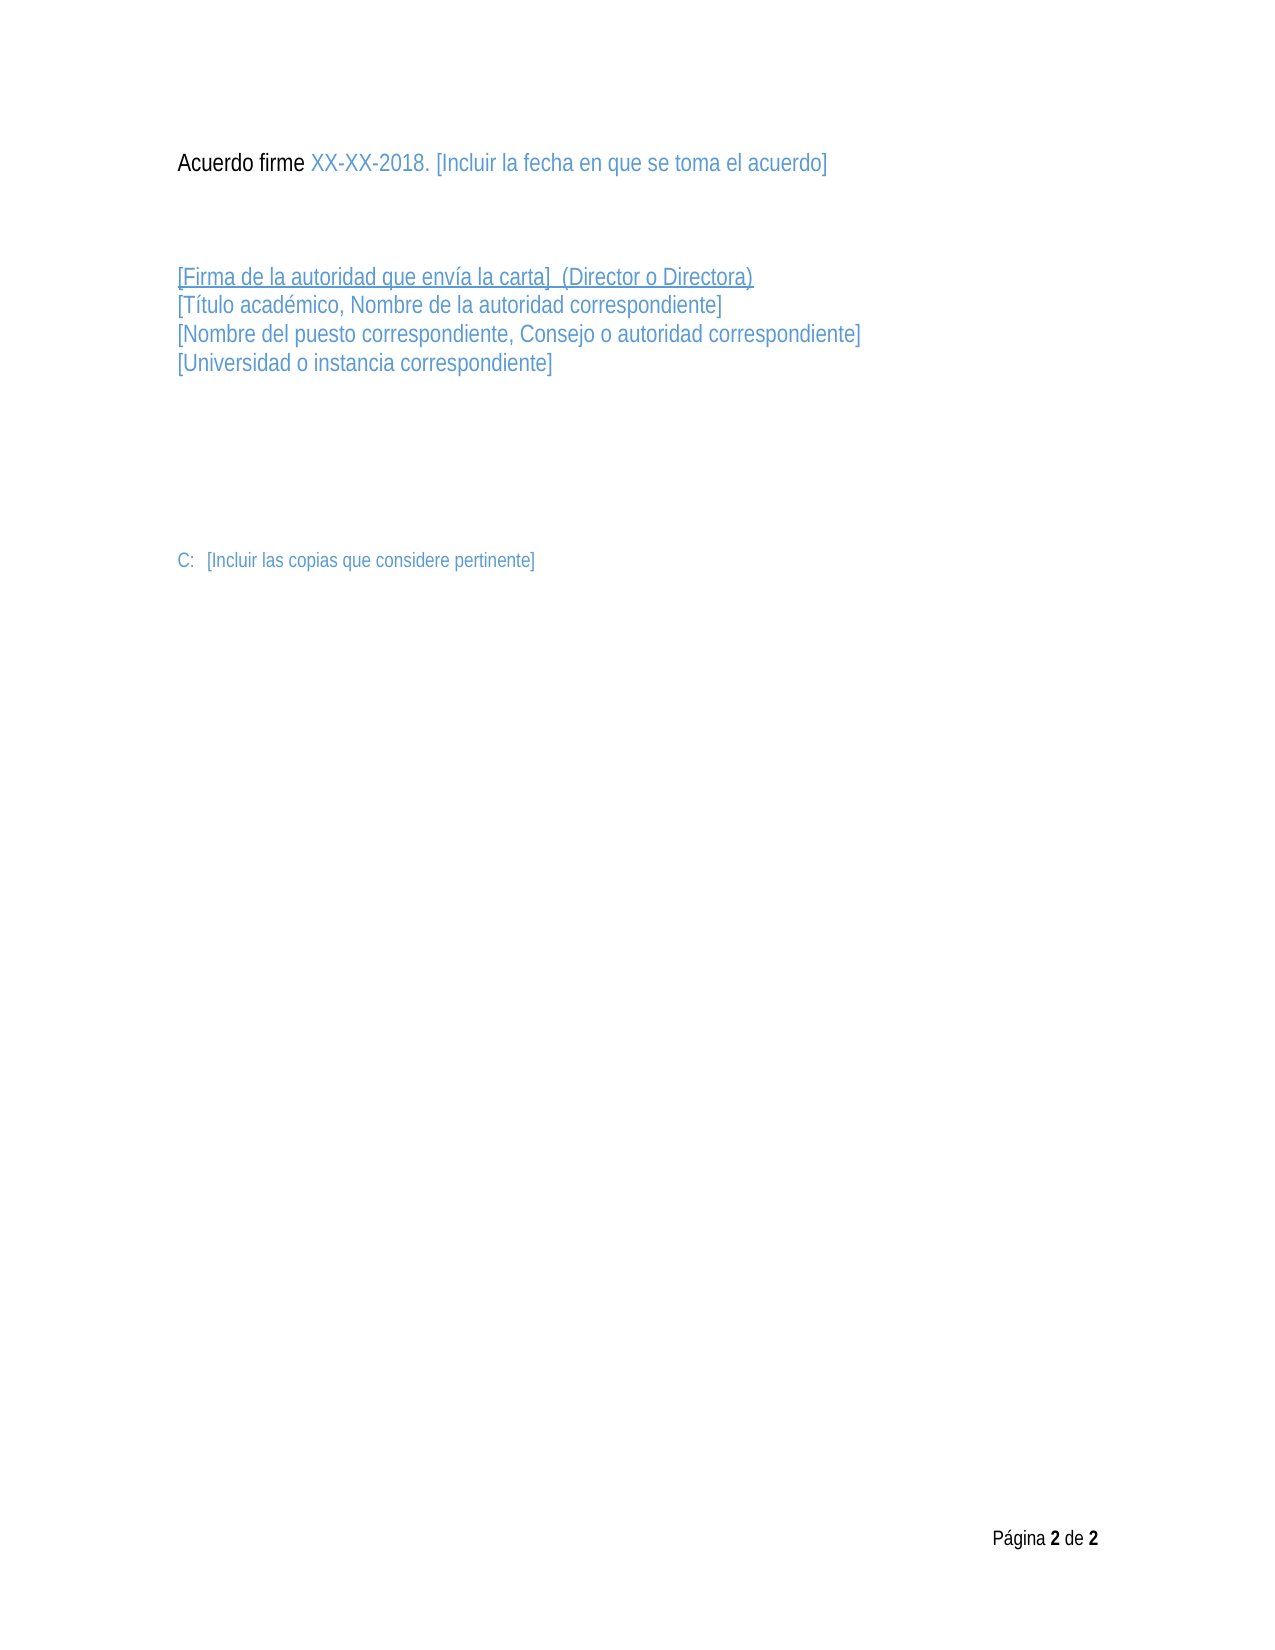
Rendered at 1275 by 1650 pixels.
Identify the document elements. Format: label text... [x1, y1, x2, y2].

text [Universidad o instancia correspondiente] [177, 347, 1098, 376]
text Acuerdo firme XX-XX-2018. [Incluir la fecha en que se toma el acuerdo] [177, 148, 1098, 176]
text [Título académico, Nombre de la autoridad correspondiente] [177, 290, 1098, 319]
text [Nombre del puesto correspondiente, Consejo o autoridad correspondiente] [177, 319, 1098, 347]
text [Firma de la autoridad que envía la carta] (Director o Directora) [177, 262, 1098, 290]
text C: [Incluir las copias que considere pertinente] [177, 548, 1098, 572]
